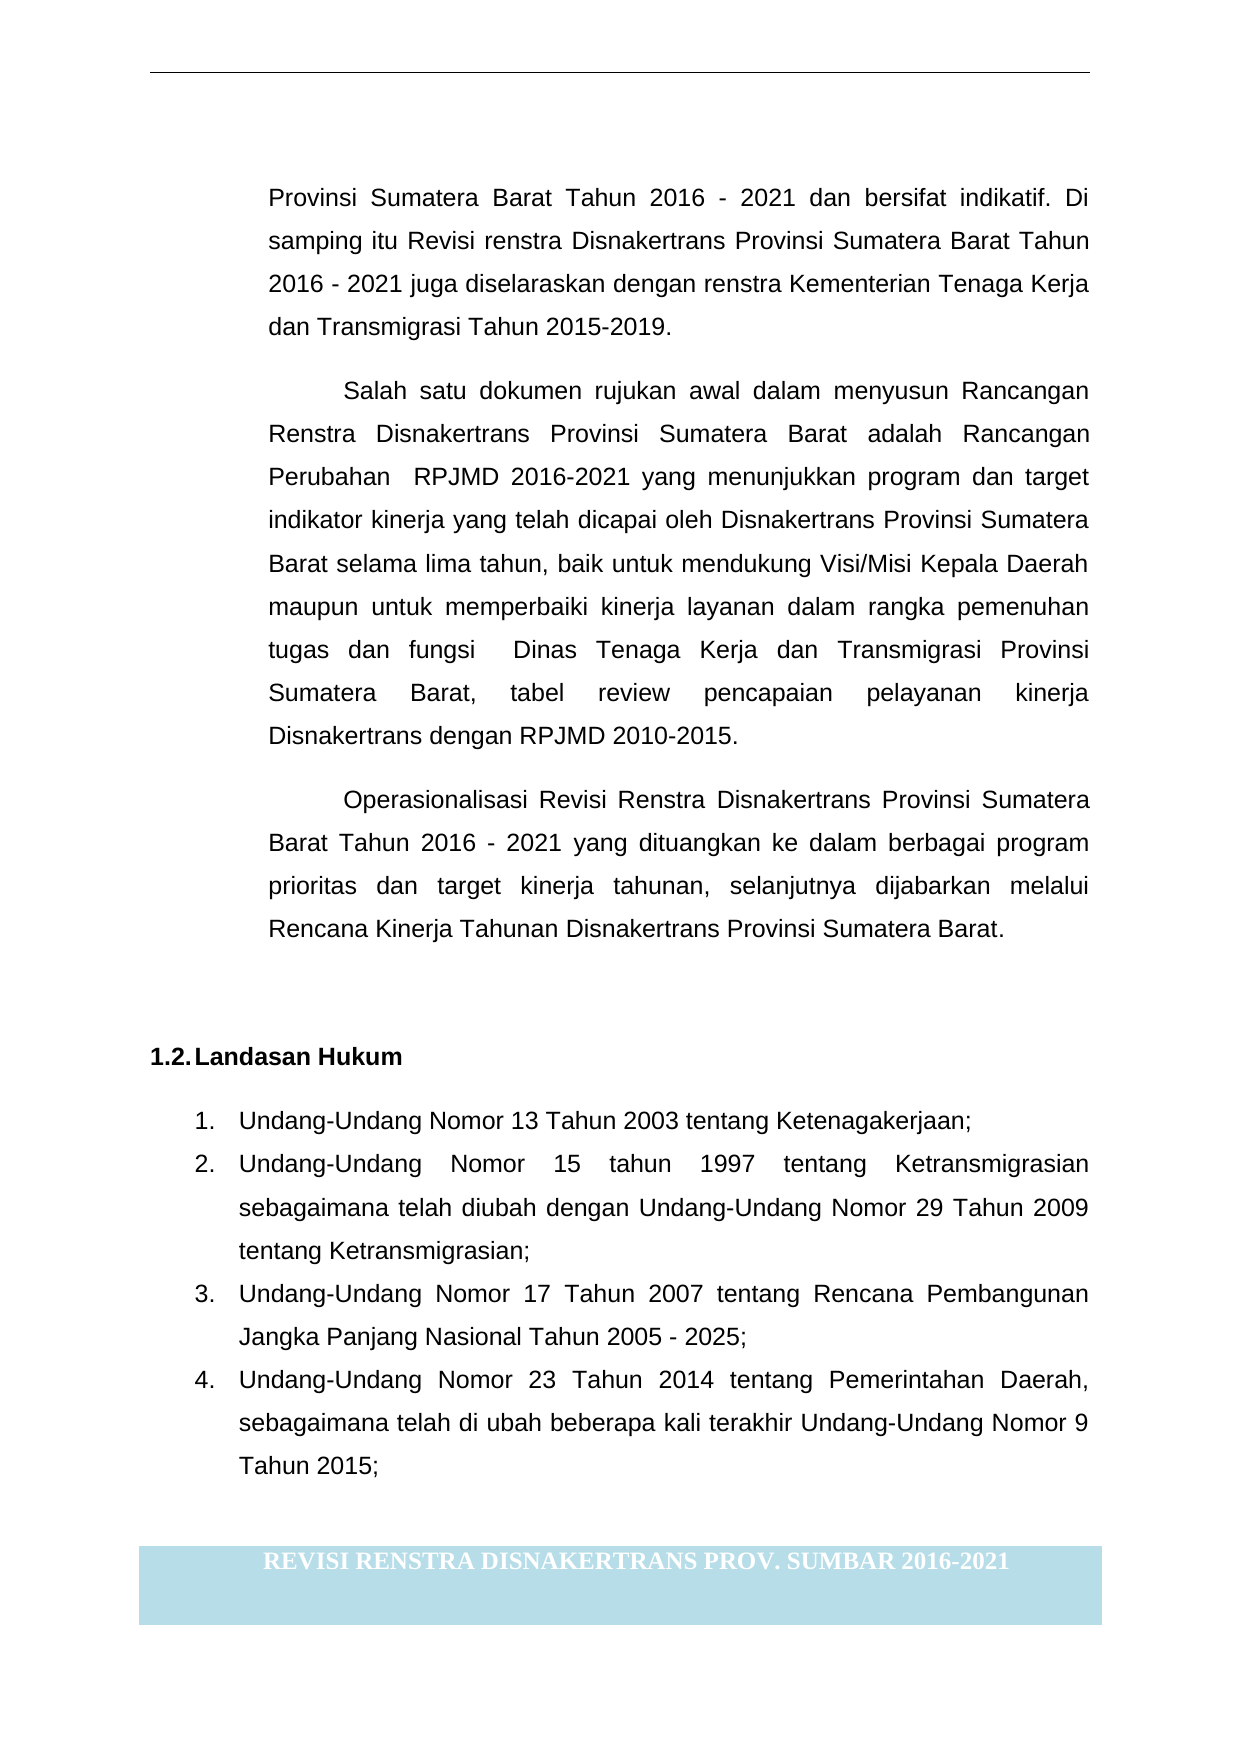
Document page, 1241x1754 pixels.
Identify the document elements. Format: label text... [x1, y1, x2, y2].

list Undang-Undang Nomor 13 Tahun 2003 tentang Ketenagakerjaan; [194, 1106, 1090, 1135]
text Salah satu dokumen rujukan awal dalam menyusun Rancangan Renstra Disnakertrans Provinsi Sumatera Barat adalah Rancangan Perubahan RPJMD 2016-2021 yang menunjukkan program dan target indikator kinerja yang telah dicapai oleh Disnakertrans Provinsi Sumatera Barat selama lima tahun, baik untuk mendukung Visi/Misi Kepala Daerah maupun untuk memperbaiki kinerja layanan dalam rangka pemenuhan tugas dan fungsi Dinas Tenaga Kerja dan Transmigrasi Provinsi Sumatera Barat, tabel review pencapaian pelayanan kinerja Disnakertrans dengan RPJMD 2010-2015. [268, 376, 1090, 750]
list Undang-Undang Nomor 15 tahun 1997 tentang Ketransmigrasian sebagaimana telah diubah dengan Undang-Undang Nomor 29 Tahun 2009 tentang Ketransmigrasian; [194, 1149, 1090, 1264]
list Undang-Undang Nomor 23 Tahun 2014 tentang Pemerintahan Daerah, sebagaimana telah di ubah beberapa kali terakhir Undang-Undang Nomor 9 Tahun 2015; [194, 1365, 1090, 1480]
subtitle Landasan Hukum [150, 1042, 1090, 1071]
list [268, 183, 1090, 341]
list Operasionalisasi Revisi Renstra Disnakertrans Provinsi Sumatera Barat Tahun 2016 - 2021 yang dituangkan ke dalam berbagai program prioritas dan target kinerja tahunan, selanjutnya dijabarkan melalui Rencana Kinerja Tahunan Disnakertrans Provinsi Sumatera Barat. [268, 785, 1090, 943]
list Undang-Undang Nomor 17 Tahun 2007 tentang Rencana Pembangunan Jangka Panjang Nasional Tahun 2005 - 2025; [194, 1279, 1090, 1351]
